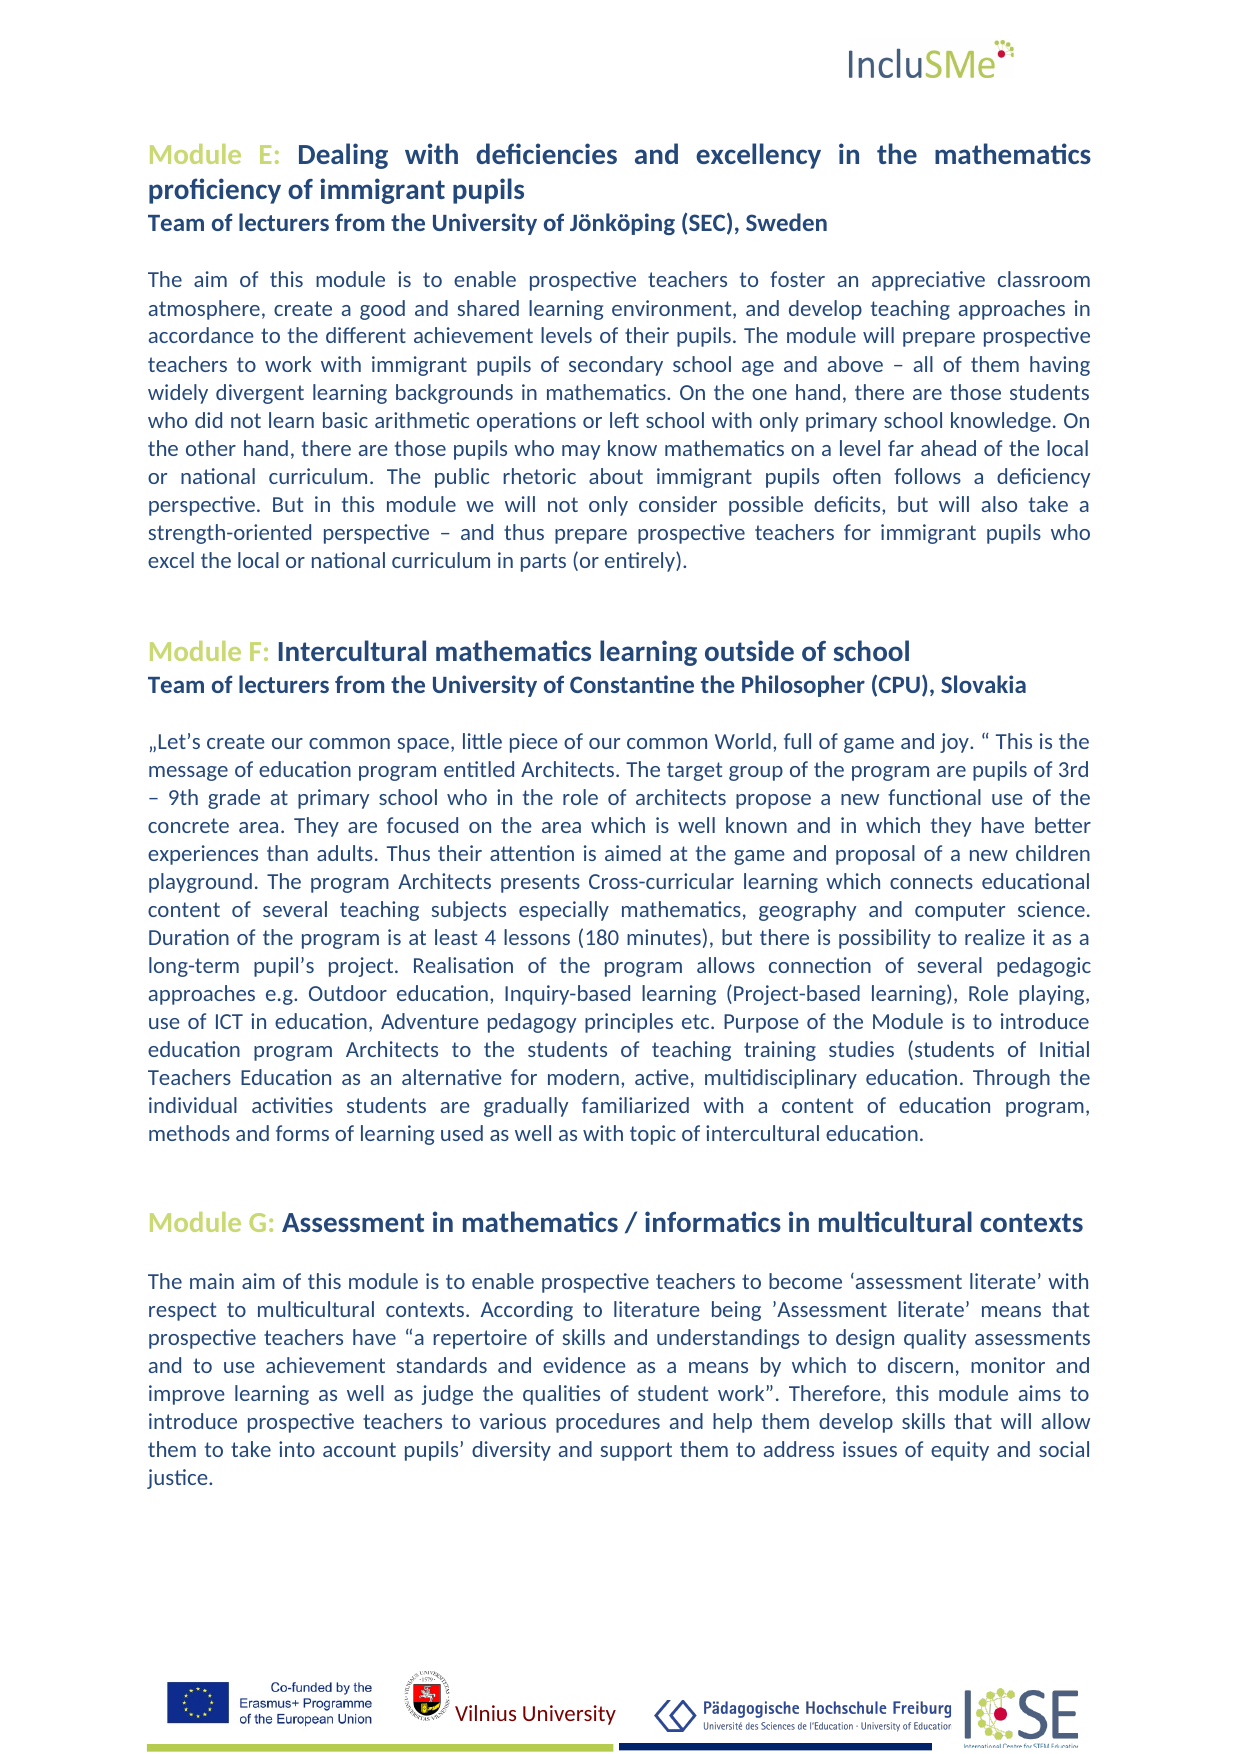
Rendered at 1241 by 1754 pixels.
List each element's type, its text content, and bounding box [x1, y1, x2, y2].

text „Let’s create our common space, little piece of our common World, full of game and joy. “ This is the message of education program entitled Architects. The target group of the program are pupils of 3rd – 9th grade at primary school who in the role of architects propose a new functional use of the concrete area. They are focused on the area which is well known and in which they have better experiences than adults. Thus their attention is aimed at the game and proposal of a new children playground. The program Architects presents Cross-curricular learning which connects educational content of several teaching subjects especially mathematics, geography and computer science. Duration of the program is at least 4 lessons (180 minutes), but there is possibility to realize it as a long-term pupil’s project. Realisation of the program allows connection of several pedagogic approaches e.g. Outdoor education, Inquiry-based learning (Project-based learning), Role playing, use of ICT in education, Adventure pedagogy principles etc. Purpose of the Module is to introduce education program Architects to the students of teaching training studies (students of Initial Teachers Education as an alternative for modern, active, multidisciplinary education. Through the individual activities students are gradually familiarized with a content of education program, methods and forms of learning used as well as with topic of intercultural education. [148, 727, 1092, 1148]
text The aim of this module is to enable prospective teachers to foster an appreciative classroom atmosphere, create a good and shared learning environment, and develop teaching approaches in accordance to the different achievement levels of their pupils. The module will prepare prospective teachers to work with immigrant pupils of secondary school age and above – all of them having widely divergent learning backgrounds in mathematics. On the one hand, there are those students who did not learn basic arithmetic operations or left school with only primary school knowledge. On the other hand, there are those pupils who may know mathematics on a level far ahead of the local or national curriculum. The public rhetoric about immigrant pupils often follows a deficiency perspective. But in this module we will not only consider possible deficits, but will also take a strength-oriented perspective – and thus prepare prospective teachers for immigrant pupils who excel the local or national curriculum in parts (or entirely). [148, 266, 1092, 574]
picture [154, 1670, 382, 1735]
text Team of lecturers from the University of Jönköping (SEC), Sweden [148, 207, 1092, 238]
text The main aim of this module is to enable prospective teachers to become ‘assessment literate’ with respect to multicultural contexts. According to literature being ’Assessment literate’ means that prospective teachers have “a repertoire of skills and understandings to design quality assessments and to use achievement standards and evidence as a means by which to discern, monitor and improve learning as well as judge the qualities of student work”. Therefore, this module aims to introduce prospective teachers to various procedures and help them develop skills that will allow them to take into account pupils’ diversity and support them to address issues of equity and social justice. [148, 1267, 1092, 1491]
text Module F: Intercultural mathematics learning outside of school [148, 633, 1092, 669]
text Module E: Dealing with deficiencies and excellency in the mathematics proficiency of immigrant pupils [148, 136, 1092, 207]
text Module G: Assessment in mathematics / informatics in multicultural contexts [148, 1204, 1092, 1239]
picture [847, 39, 1014, 77]
text Team of lecturers from the University of Constantine the Philosopher (CPU), Slovakia [148, 669, 1092, 699]
picture [654, 1700, 952, 1732]
picture [404, 1671, 450, 1721]
